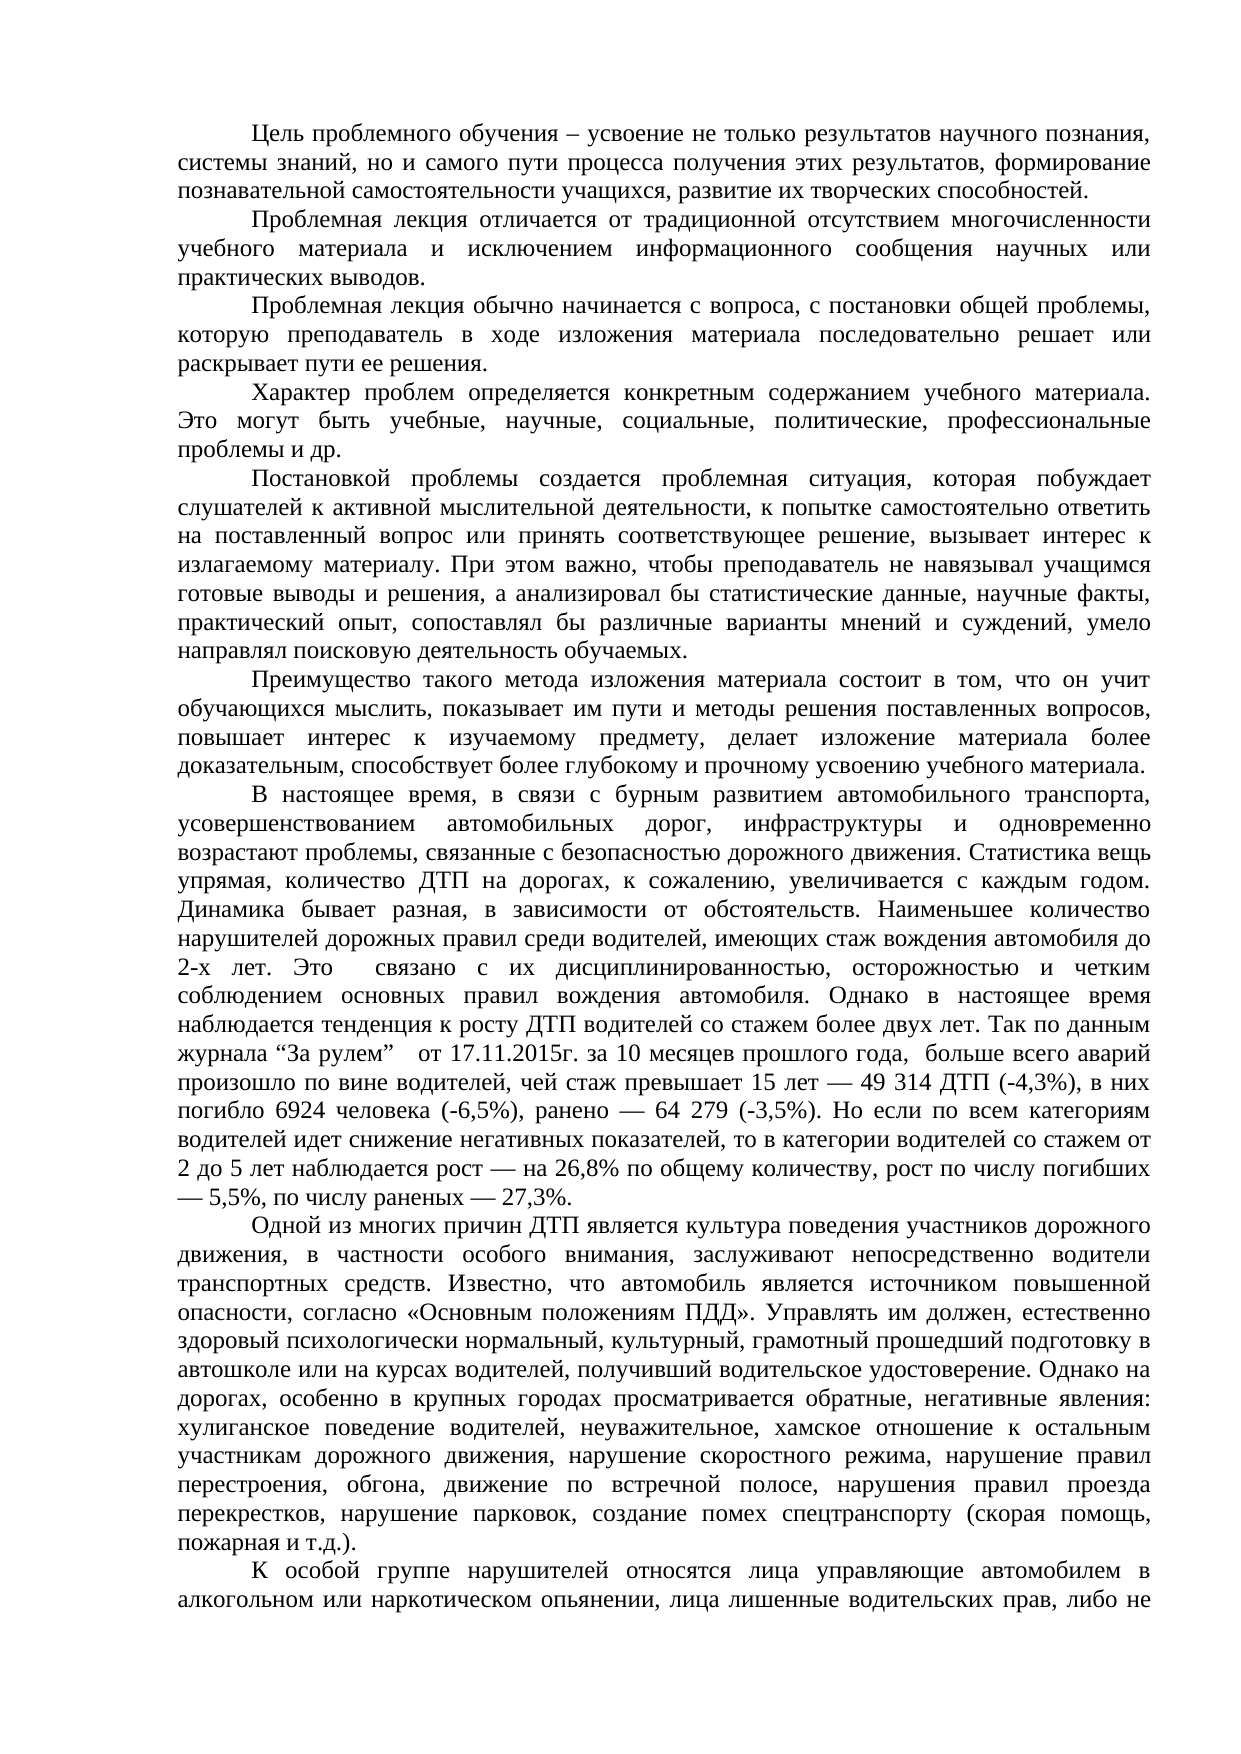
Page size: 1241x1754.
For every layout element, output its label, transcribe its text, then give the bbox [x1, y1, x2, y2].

text Одной из многих причин ДТП является культура поведения участников дорожного движения, в частности особого внимания, заслуживают непосредственно водители транспортных средств. Известно, что автомобиль является источником повышенной опасности, согласно «Основным положениям ПДД». Управлять им должен, естественно здоровый психологически нормальный, культурный, грамотный прошедший подготовку в автошколе или на курсах водителей, получивший водительское удостоверение. Однако на дорогах, особенно в крупных городах просматривается обратные, негативные явления: хулиганское поведение водителей, неуважительное, хамское отношение к остальным участникам дорожного движения, нарушение скоростного режима, нарушение правил перестроения, обгона, движение по встречной полосе, нарушения правил проезда перекрестков, нарушение парковок, создание помех спецтранспорту (скорая помощь, пожарная и т.д.). [177, 1211, 1152, 1556]
text Характер проблем определяется конкретным содержанием учебного материала. Это могут быть учебные, научные, социальные, политические, профессиональные проблемы и др. [177, 377, 1152, 463]
text Проблемная лекция обычно начинается с вопроса, с постановки общей проблемы, которую преподаватель в ходе изложения материала последовательно решает или раскрывает пути ее решения. [177, 291, 1152, 377]
text Постановкой проблемы создается проблемная ситуация, которая побуждает слушателей к активной мыслительной деятельности, к попытке самостоятельно ответить на поставленный вопрос или принять соответствующее решение, вызывает интерес к излагаемому материалу. При этом важно, чтобы преподаватель не навязывал учащимся готовые выводы и решения, а анализировал бы статистические данные, научные факты, практический опыт, сопоставлял бы различные варианты мнений и суждений, умело направлял поисковую деятельность обучаемых. [177, 463, 1152, 664]
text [177, 1556, 1152, 1613]
text Преимущество такого метода изложения материала состоит в том, что он учит обучающихся мыслить, показывает им пути и методы решения поставленных вопросов, повышает интерес к изучаемому предмету, делает изложение материала более доказательным, способствует более глубокому и прочному усвоению учебного материала. [177, 664, 1152, 779]
text Цель проблемного обучения – усвоение не только результатов научного познания, системы знаний, но и самого пути процесса получения этих результатов, формирование познавательной самостоятельности учащихся, развитие их творческих способностей. [177, 118, 1152, 204]
text В настоящее время, в связи с бурным развитием автомобильного транспорта, усовершенствованием автомобильных дорог, инфраструктуры и одновременно возрастают проблемы, связанные с безопасностью дорожного движения. Статистика вещь упрямая, количество ДТП на дорогах, к сожалению, увеличивается с каждым годом. Динамика бывает разная, в зависимости от обстоятельств. Наименьшее количество нарушителей дорожных правил среди водителей, имеющих стаж вождения автомобиля до 2-х лет. Это связано с их дисциплинированностью, осторожностью и четким соблюдением основных правил вождения автомобиля. Однако в настоящее время наблюдается тенденция к росту ДТП водителей со стажем более двух лет. Так по данным журнала “За рулем” от 17.11.2015г. за 10 месяцев прошлого года, больше всего аварий произошло по вине водителей, чей стаж превышает 15 лет — 49 314 ДТП (-4,3%), в них погибло 6924 человека (-6,5%), ранено — 64 279 (-3,5%). Но если по всем категориям водителей идет снижение негативных показателей, то в категории водителей со стажем от 2 до 5 лет наблюдается рост — на 26,8% по общему количеству, рост по числу погибших — 5,5%, по числу раненых — 27,3%. [177, 779, 1152, 1211]
text Проблемная лекция отличается от традиционной отсутствием многочисленности учебного материала и исключением информационного сообщения научных или практических выводов. [177, 204, 1152, 291]
